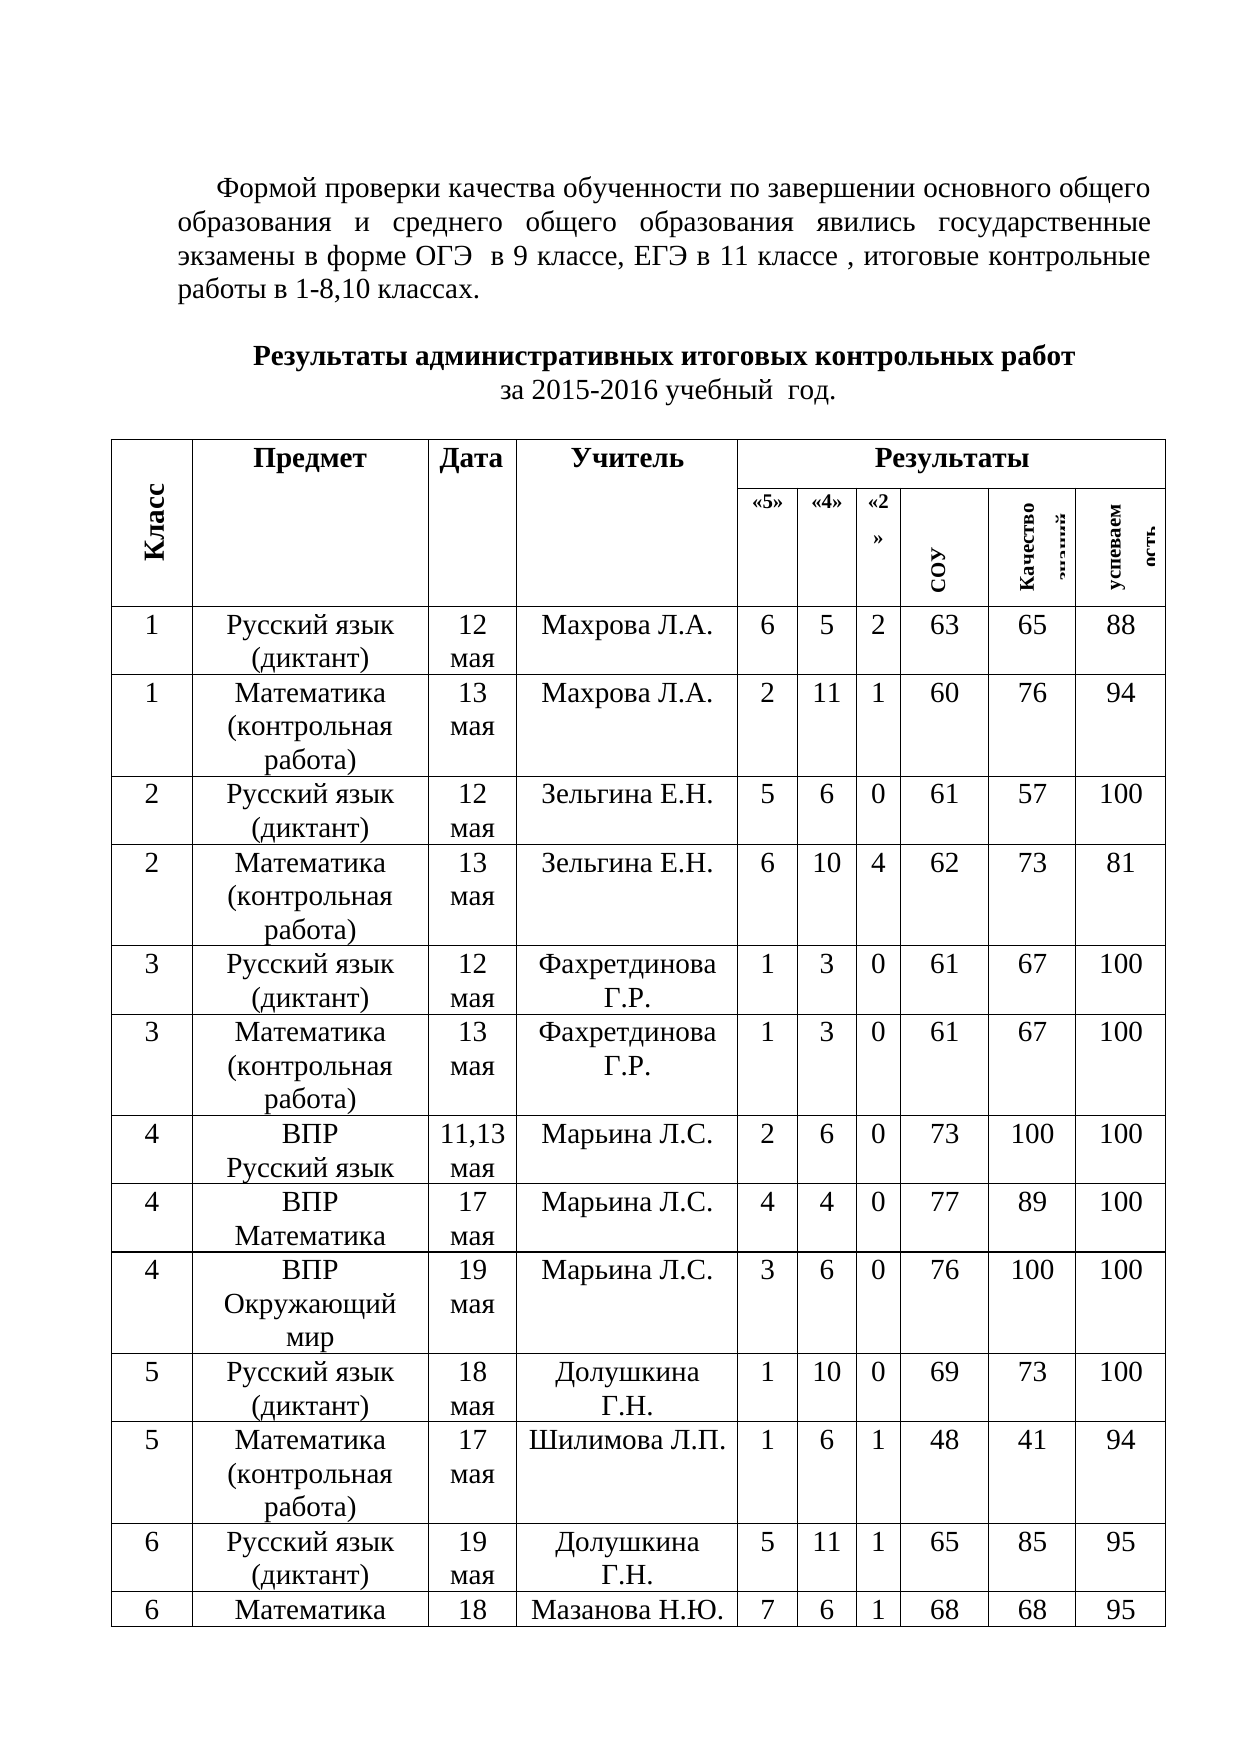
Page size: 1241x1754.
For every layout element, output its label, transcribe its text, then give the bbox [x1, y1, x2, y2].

table_cell 10 [798, 845, 856, 945]
table_cell СОУ [901, 489, 988, 606]
table_cell Русский язык (диктант) [193, 946, 428, 1013]
table_cell 100 [1076, 1116, 1165, 1183]
table_cell Русский язык (диктант) [193, 1354, 428, 1421]
table_cell 1 [738, 1354, 797, 1421]
table_cell 89 [989, 1184, 1075, 1251]
table_cell 5 [738, 777, 797, 844]
table_cell 11,13 мая [429, 1116, 516, 1183]
table_cell 3 [112, 946, 192, 1013]
table_cell 85 [989, 1524, 1075, 1591]
table_cell 0 [857, 1184, 900, 1251]
table_cell 18 мая [429, 1592, 516, 1626]
table_cell 6 [112, 1592, 192, 1626]
table_cell Марьина Л.С. [517, 1184, 737, 1251]
table_cell ВПР Русский язык [193, 1116, 428, 1183]
table_cell ВПР Окружающий мир [193, 1253, 428, 1353]
table_header Результаты [738, 440, 1165, 488]
table_cell Качество знаний [989, 489, 1075, 606]
table_cell 13 мая [429, 675, 516, 776]
table_cell 67 [989, 946, 1075, 1013]
table_cell 0 [857, 1253, 900, 1353]
table_cell 1 [857, 1422, 900, 1523]
table_cell 41 [989, 1422, 1075, 1523]
table_cell 73 [989, 845, 1075, 945]
table_cell 67 [989, 1015, 1075, 1115]
table_cell 1 [857, 1592, 900, 1626]
table_cell 18 мая [429, 1354, 516, 1421]
table_cell «4» [798, 489, 856, 606]
table_cell 100 [1076, 1015, 1165, 1115]
table_cell 0 [857, 946, 900, 1013]
table_cell 4 [112, 1116, 192, 1183]
table_cell 12 мая [429, 607, 516, 674]
table_cell Махрова Л.А. [517, 675, 737, 776]
table_cell 73 [989, 1354, 1075, 1421]
table_cell 100 [1076, 1184, 1165, 1251]
table_cell 100 [1076, 1354, 1165, 1421]
table_cell 4 [857, 845, 900, 945]
table_cell 94 [1076, 1422, 1165, 1523]
table_cell 61 [901, 946, 988, 1013]
table_cell 19 мая [429, 1524, 516, 1591]
text за 2015-2016 учебный год. [177, 372, 1152, 405]
table_cell 95 [1076, 1524, 1165, 1591]
table_cell Математика (контрольная работа) [193, 675, 428, 776]
table_cell 3 [798, 946, 856, 1013]
table_cell 77 [901, 1184, 988, 1251]
table_cell 19 мая [429, 1253, 516, 1353]
table_cell 100 [1076, 946, 1165, 1013]
table_cell 4 [112, 1184, 192, 1251]
table_cell «5» [738, 489, 797, 606]
table_cell Русский язык (диктант) [193, 777, 428, 844]
table_cell 17 мая [429, 1422, 516, 1523]
table_cell 65 [901, 1524, 988, 1591]
table_cell 6 [798, 1592, 856, 1626]
table_cell 57 [989, 777, 1075, 844]
table_cell 100 [989, 1116, 1075, 1183]
table_header Класс [112, 440, 192, 606]
table_cell 5 [798, 607, 856, 674]
table_cell 7 [738, 1592, 797, 1626]
table_cell 12 мая [429, 946, 516, 1013]
table_cell 6 [798, 1253, 856, 1353]
table_cell 2 [738, 1116, 797, 1183]
table_cell 4 [798, 1184, 856, 1251]
table_cell Зельгина Е.Н. [517, 845, 737, 945]
table_cell Мазанова Н.Ю. [517, 1592, 737, 1626]
table_cell «2» [857, 489, 900, 606]
table_header Дата [429, 440, 516, 606]
table_cell 69 [901, 1354, 988, 1421]
table_cell 3 [798, 1015, 856, 1115]
table_cell Шилимова Л.П. [517, 1422, 737, 1523]
table_cell Зельгина Е.Н. [517, 777, 737, 844]
table_cell 0 [857, 777, 900, 844]
table_cell 5 [112, 1354, 192, 1421]
table_cell Математика (контрольная работа) [193, 845, 428, 945]
table_cell Математика (контрольная работа) [193, 1015, 428, 1115]
table_cell 11 [798, 675, 856, 776]
table_cell 73 [901, 1116, 988, 1183]
table_cell 2 [738, 675, 797, 776]
table_cell 1 [112, 675, 192, 776]
table_cell 94 [1076, 675, 1165, 776]
table_cell Фахретдинова Г.Р. [517, 1015, 737, 1115]
table_cell 1 [857, 1524, 900, 1591]
text Результаты административных итоговых контрольных работ [177, 338, 1152, 372]
text Формой проверки качества обученности по завершении основного общего образования и среднего общего образования явились государственные экзамены в форме ОГЭ в 9 классе, ЕГЭ в 11 классе , итоговые контрольные работы в 1-8,10 классах. [177, 171, 1152, 305]
table_cell 76 [901, 1253, 988, 1353]
table_cell 4 [738, 1184, 797, 1251]
table_cell 13 мая [429, 1015, 516, 1115]
table_cell 100 [1076, 1253, 1165, 1353]
table_cell 48 [901, 1422, 988, 1523]
table_cell Долушкина Г.Н. [517, 1354, 737, 1421]
table_cell 6 [798, 1422, 856, 1523]
table_header Предмет [193, 440, 428, 606]
table_cell 61 [901, 1015, 988, 1115]
table_cell 63 [901, 607, 988, 674]
table_cell 0 [857, 1015, 900, 1115]
table_cell 68 [901, 1592, 988, 1626]
table_cell 4 [112, 1253, 192, 1353]
table_cell 1 [112, 607, 192, 674]
table_cell 62 [901, 845, 988, 945]
table_cell 0 [857, 1116, 900, 1183]
table_cell 10 [798, 1354, 856, 1421]
table_cell 100 [989, 1253, 1075, 1353]
table_cell успеваемость [1076, 489, 1165, 606]
table_cell Математика (контрольная работа) [193, 1422, 428, 1523]
table_cell Махрова Л.А. [517, 607, 737, 674]
table_cell 6 [738, 845, 797, 945]
table_cell Долушкина Г.Н. [517, 1524, 737, 1591]
table_cell Русский язык (диктант) [193, 1524, 428, 1591]
table_cell ВПР Математика [193, 1184, 428, 1251]
table_cell 11 [798, 1524, 856, 1591]
table_cell Русский язык (диктант) [193, 607, 428, 674]
table_header Учитель [517, 440, 737, 606]
table_cell Марьина Л.С. [517, 1253, 737, 1353]
table_cell 3 [738, 1253, 797, 1353]
table_cell 81 [1076, 845, 1165, 945]
table_cell 60 [901, 675, 988, 776]
table_cell 3 [112, 1015, 192, 1115]
table_cell 6 [798, 777, 856, 844]
table_cell 1 [857, 675, 900, 776]
table_cell 100 [1076, 777, 1165, 844]
table_cell 6 [112, 1524, 192, 1591]
table_cell 76 [989, 675, 1075, 776]
table_cell 12 мая [429, 777, 516, 844]
table_cell 6 [798, 1116, 856, 1183]
table_cell 2 [112, 845, 192, 945]
table_cell 95 [1076, 1592, 1165, 1626]
table_cell 6 [738, 607, 797, 674]
table_cell 1 [738, 1422, 797, 1523]
table_cell 17 мая [429, 1184, 516, 1251]
table_cell 88 [1076, 607, 1165, 674]
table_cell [193, 1592, 428, 1626]
table_cell Фахретдинова Г.Р. [517, 946, 737, 1013]
table_cell Марьина Л.С. [517, 1116, 737, 1183]
table_cell 5 [738, 1524, 797, 1591]
table_cell 13 мая [429, 845, 516, 945]
table_cell 65 [989, 607, 1075, 674]
table_cell 2 [857, 607, 900, 674]
table_cell 5 [112, 1422, 192, 1523]
table_cell 2 [112, 777, 192, 844]
table_cell 68 [989, 1592, 1075, 1626]
table_cell 61 [901, 777, 988, 844]
table_cell 0 [857, 1354, 900, 1421]
table_cell 1 [738, 946, 797, 1013]
table_cell 1 [738, 1015, 797, 1115]
